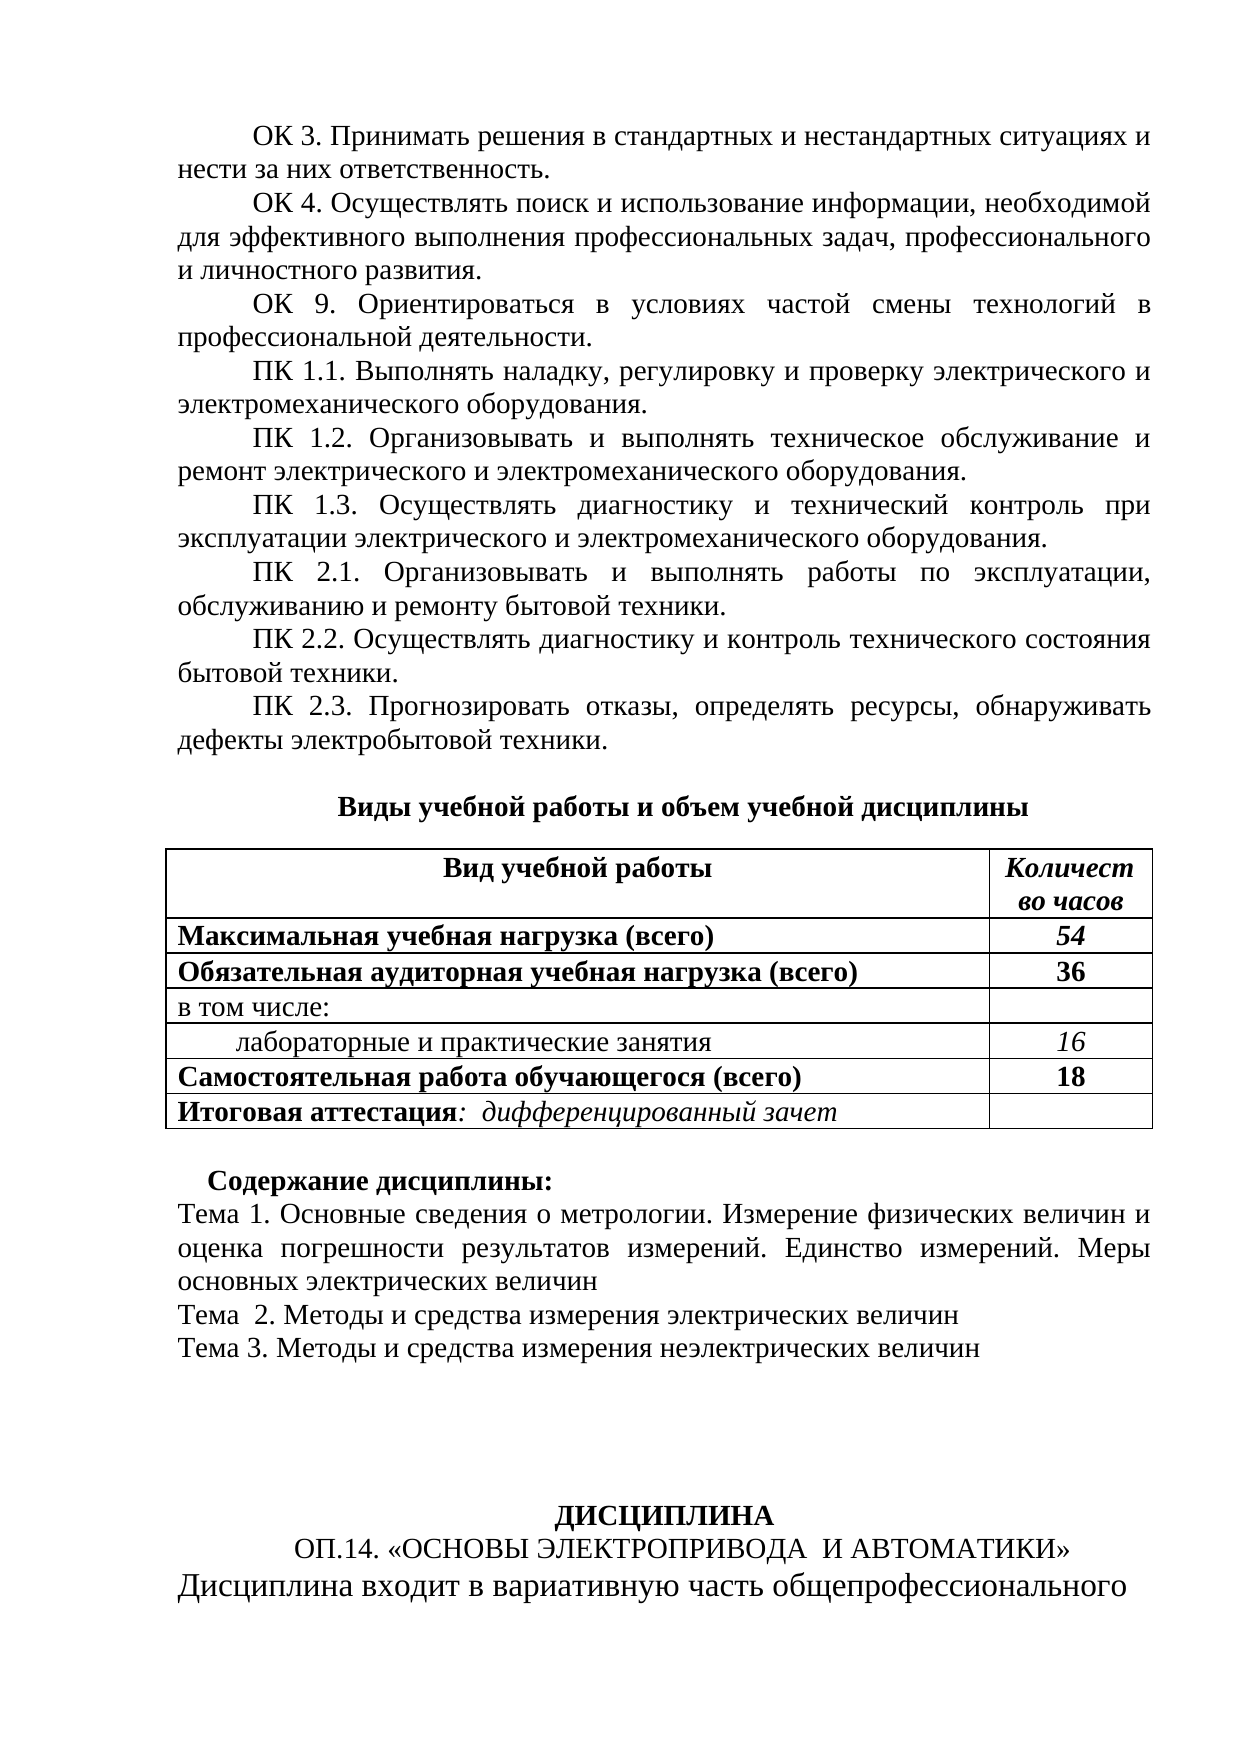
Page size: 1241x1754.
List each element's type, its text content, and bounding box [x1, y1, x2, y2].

text ПК 1.3. Осуществлять диагностику и технический контроль при эксплуатации электрического и электромеханического оборудования. [177, 487, 1152, 554]
text ПК 1.1. Выполнять наладку, регулировку и проверку электрического и электромеханического оборудования. [177, 353, 1152, 420]
text ПК 2.2. Осуществлять диагностику и контроль технического состояния бытовой техники. [177, 621, 1152, 688]
text ПК 1.2. Организовывать и выполнять техническое обслуживание и ремонт электрического и электромеханического оборудования. [177, 420, 1152, 487]
table_cell Итоговая аттестация: дифференцированный зачет [167, 1094, 989, 1128]
text ПК 2.3. Прогнозировать отказы, определять ресурсы, обнаруживать дефекты электробытовой техники. [177, 688, 1152, 755]
table_cell Максимальная учебная нагрузка (всего) [167, 919, 989, 952]
table_cell 36 [990, 954, 1152, 987]
table_cell [990, 1094, 1152, 1128]
table_cell в том числе: [167, 989, 989, 1022]
text ОК 9. Ориентироваться в условиях частой смены технологий в профессиональной деятельности. [177, 286, 1152, 353]
text Содержание дисциплины: [207, 1163, 1152, 1196]
text Тема 1. Основные сведения о метрологии. Измерение физических величин и оценка погрешности результатов измерений. Единство измерений. Меры основных электрических величин [177, 1196, 1152, 1297]
table_cell Обязательная аудиторная учебная нагрузка (всего) [167, 954, 989, 987]
table_cell [990, 989, 1152, 1022]
text ОП.14. «Основы электропривода и автоматики» [177, 1532, 1152, 1565]
text Тема 3. Методы и средства измерения неэлектрических величин [177, 1330, 1152, 1364]
table_cell 16 [990, 1024, 1152, 1057]
table_cell 18 [990, 1059, 1152, 1092]
text ДИСЦИПЛИНА [177, 1498, 1152, 1532]
table_header Количество часов [990, 850, 1152, 917]
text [177, 1565, 1152, 1603]
text Виды учебной работы и объем учебной дисциплины [215, 789, 1152, 822]
table_cell Самостоятельная работа обучающегося (всего) [167, 1059, 989, 1092]
text ПК 2.1. Организовывать и выполнять работы по эксплуатации, обслуживанию и ремонту бытовой техники. [177, 554, 1152, 621]
text Тема 2. Методы и средства измерения электрических величин [177, 1297, 1152, 1330]
table_header Вид учебной работы [167, 850, 989, 917]
table_cell лабораторные и практические занятия [167, 1024, 989, 1057]
text ОК 3. Принимать решения в стандартных и нестандартных ситуациях и нести за них ответственность. [177, 118, 1152, 185]
text ОК 4. Осуществлять поиск и использование информации, необходимой для эффективного выполнения профессиональных задач, профессионального и личностного развития. [177, 185, 1152, 286]
table_cell 54 [990, 919, 1152, 952]
